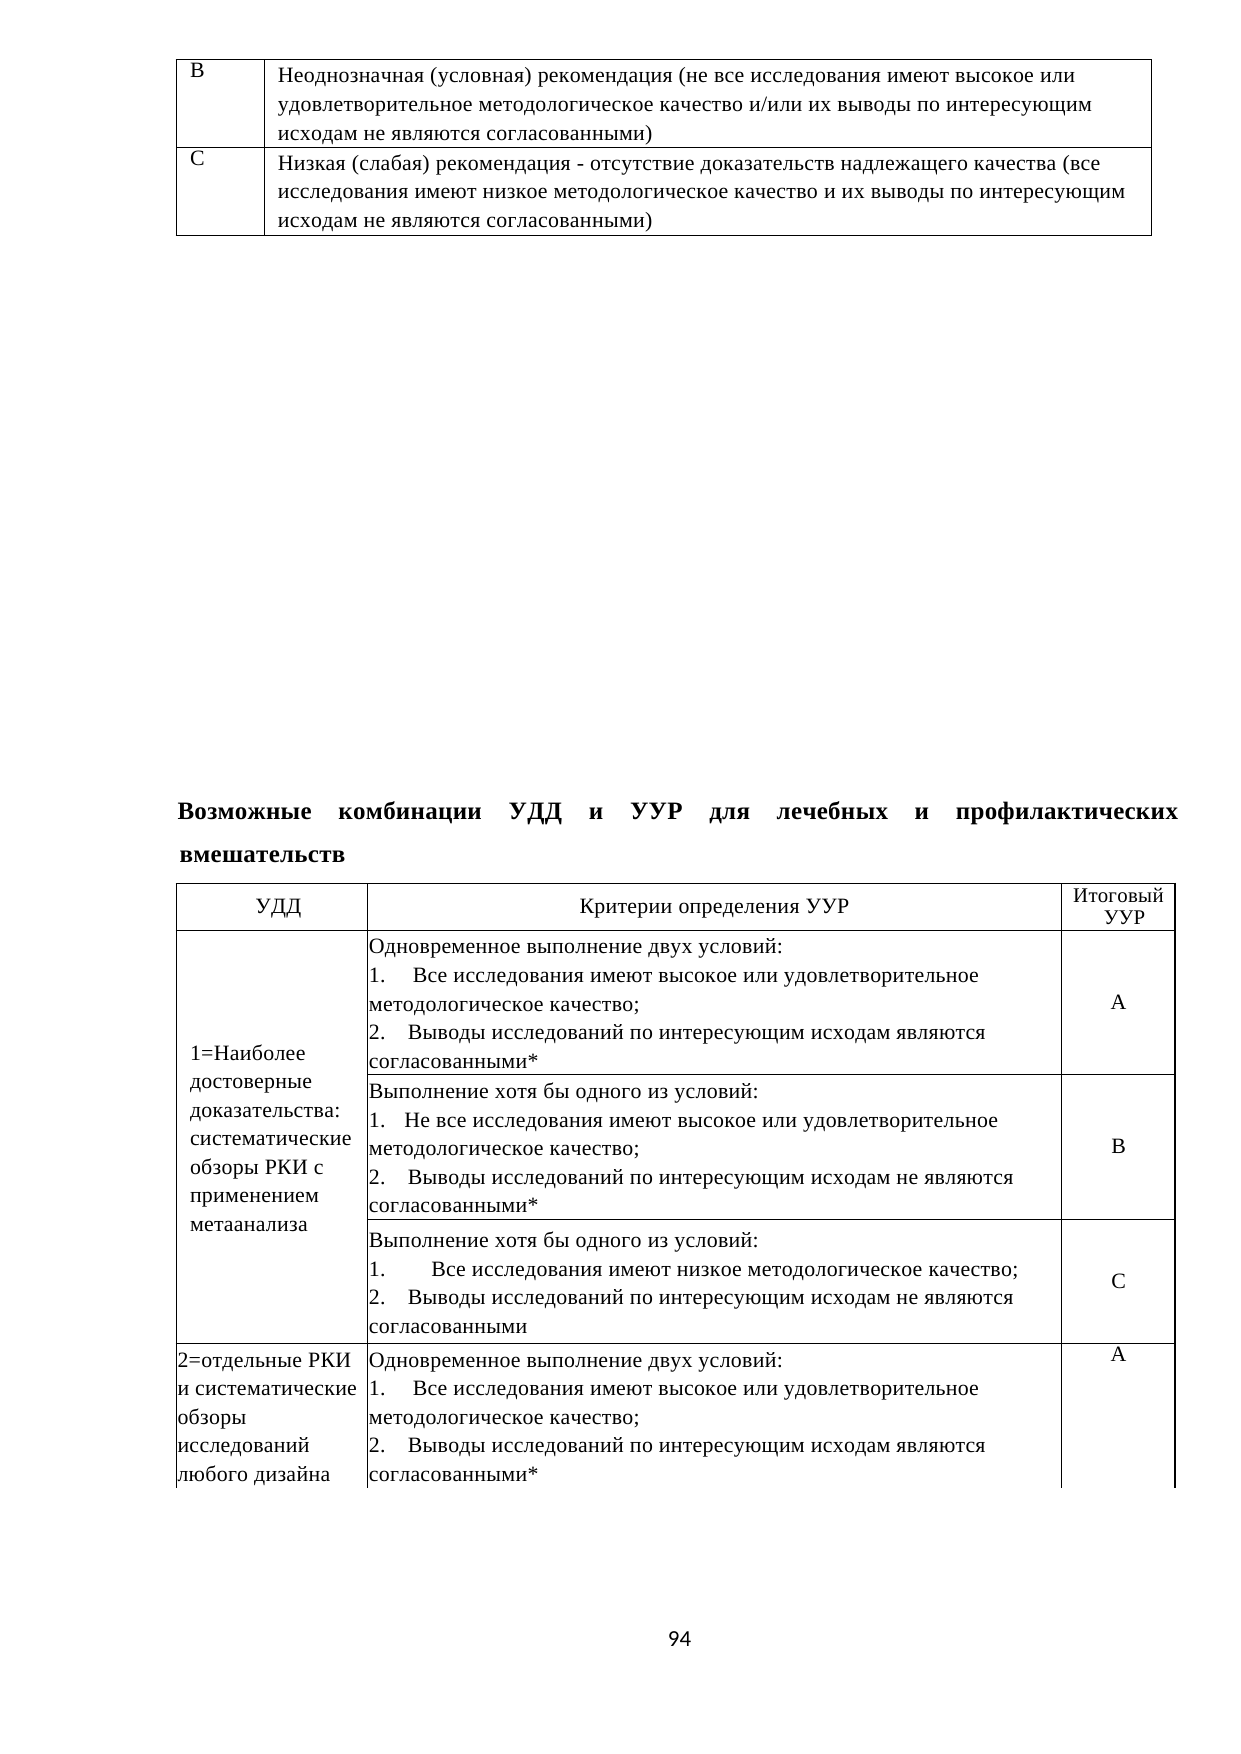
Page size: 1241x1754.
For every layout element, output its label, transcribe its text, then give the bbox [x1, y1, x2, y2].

table_header УДД [177, 884, 367, 930]
table_cell 1=Наиболее достоверные доказательства: систематические обзоры РКИ с применением метаанализа [177, 931, 367, 1343]
table_cell В [1062, 1075, 1174, 1219]
text Возможные комбинации УДД и УУР для лечебных и профилактических вмешательств [177, 796, 1179, 868]
table_cell Неоднозначная (условная) рекомендация (не все исследования имеют высокое или удовлетворительное методологическое качество и/или их выводы по интересующим исходам не являются согласованными) [265, 60, 1151, 147]
table_cell С [1062, 1220, 1174, 1343]
table_cell Низкая (слабая) рекомендация - отсутствие доказательств надлежащего качества (все исследования имеют низкое методологическое качество и их выводы по интересующим исходам не являются согласованными) [265, 148, 1151, 234]
table_cell А [1062, 931, 1174, 1074]
table_cell Выполнение хотя бы одного из условий: Не все исследования имеют высокое или удовлетворительное методологическое качество; Выводы исследований по интересующим исходам не являются согласованными* [368, 1075, 1061, 1219]
table_header Критерии определения УУР [368, 884, 1061, 930]
table_cell С [177, 148, 264, 234]
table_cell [177, 1344, 367, 1488]
table_cell В [177, 60, 264, 147]
table_cell Выполнение хотя бы одного из условий: Все исследования имеют низкое методологическое качество; Выводы исследований по интересующим исходам не являются согласованными [368, 1220, 1061, 1343]
table_cell А [1062, 1344, 1174, 1488]
table_header Итоговый УУР [1062, 884, 1174, 930]
